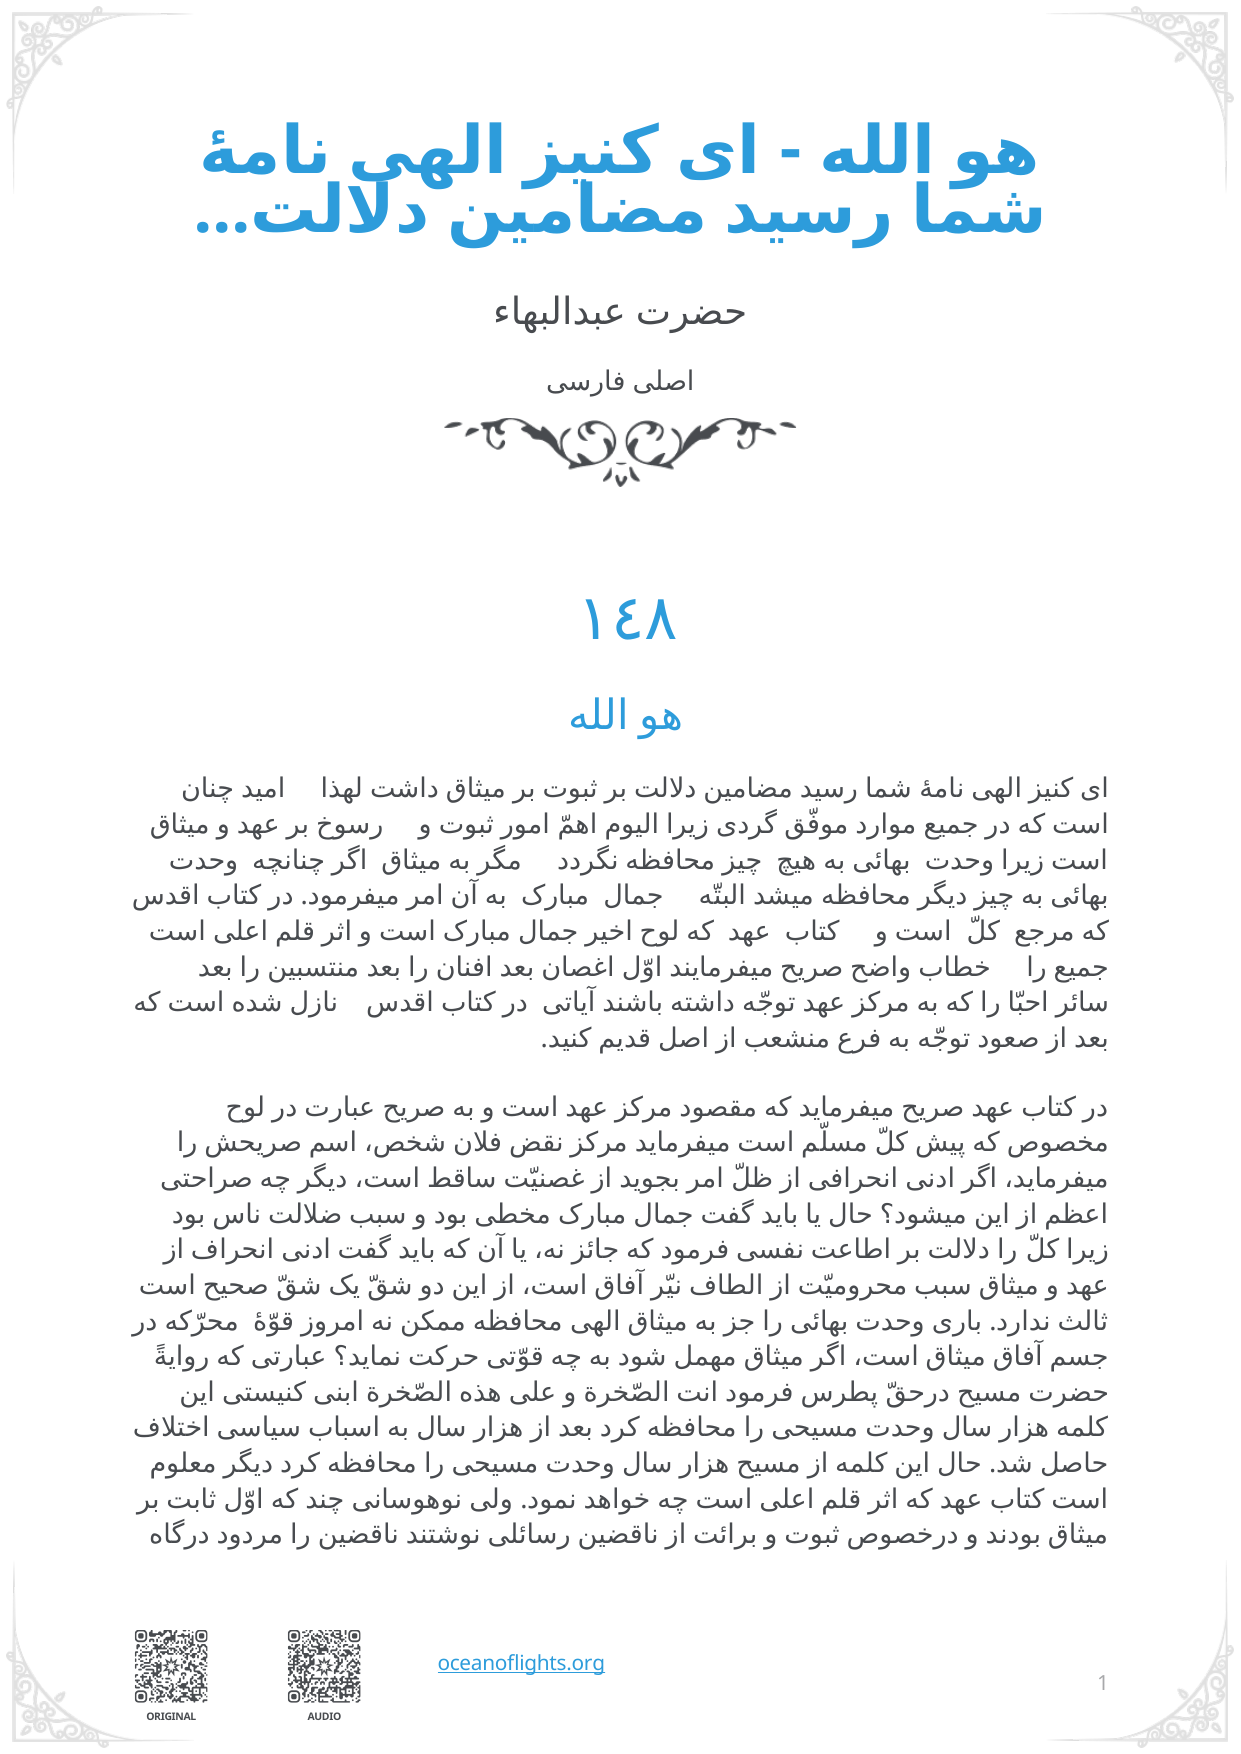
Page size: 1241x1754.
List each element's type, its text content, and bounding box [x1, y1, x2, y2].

text حضرت عبدالبهاء [131, 293, 1109, 333]
picture [444, 418, 797, 487]
text اصلی فارسی [131, 366, 1109, 401]
picture [1046, 1560, 1234, 1748]
text ای کنيز الهی نامهٔ شما رسيد مضامين دلالت بر ثبوت بر ميثاق داشت لهذا اميد چنان است که در جميع موارد موفّق گردی زيرا اليوم اهمّ‌ امور ثبوت و رسوخ بر عهد و ميثاق است زيرا وحدت بهائی به هيچ چيز محافظه نگردد مگر به ميثاق اگر چنانچه وحدت بهائی به چيز ديگر محافظه ميشد البتّه جمال مبارک به آن امر ميفرمود. در کتاب اقدس که مرجع کلّ است و کتاب عهد که لوح اخير جمال مبارک است و اثر قلم اعلی است جميع را خطاب واضح صريح ميفرمايند اوّل اغصان بعد افنان را بعد منتسبين را بعد سائر احبّا را که به مرکز عهد توجّه داشته باشند آياتی در کتاب اقدس نازل شده است که بعد از صعود توجّه به فرع منشعب از اصل قديم کنيد. [131, 774, 1109, 1058]
subtitle ١٤٨ [131, 583, 1109, 654]
title هو الله - ای کنيز الهی نامهٔ شما رسيد مضامين دلالت… [131, 117, 1109, 259]
picture [287, 1630, 361, 1703]
picture [6, 1560, 208, 1748]
picture [1046, 6, 1234, 194]
picture [6, 6, 194, 194]
subtitle هو الله [131, 687, 1109, 740]
